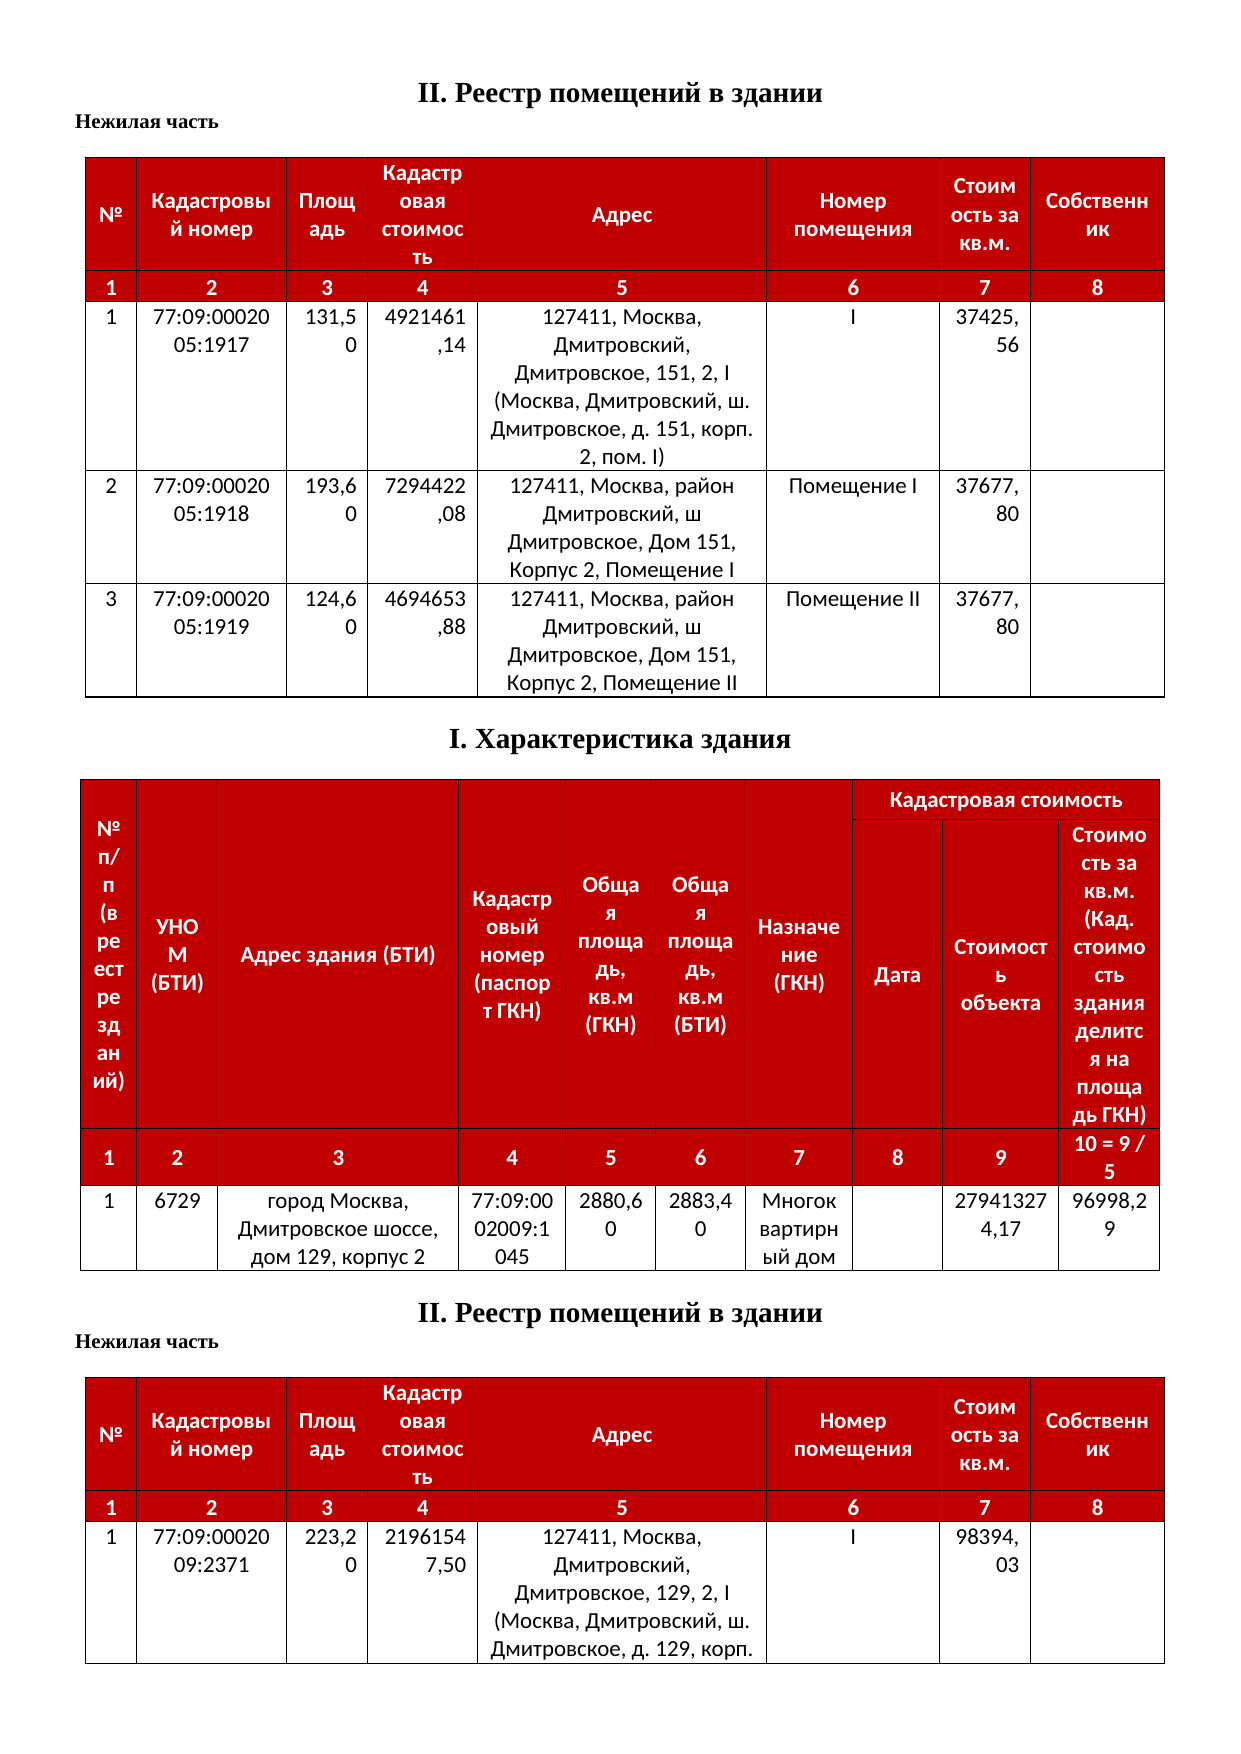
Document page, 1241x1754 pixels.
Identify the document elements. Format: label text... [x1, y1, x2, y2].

table_header Адрес [478, 158, 766, 270]
table_cell 5 [478, 271, 766, 301]
table_cell 4 [459, 1129, 565, 1185]
table_cell 2 [137, 1129, 217, 1185]
table_header Собственник [1031, 158, 1164, 270]
table_cell 37677,80 [940, 471, 1030, 583]
table_cell 2883,40 [656, 1186, 745, 1270]
table_cell 21961547,50 [368, 1522, 477, 1662]
text II. Реестр помещений в здании [75, 1295, 1165, 1329]
table_cell Дата [853, 820, 942, 1128]
table_cell 6729 [137, 1186, 217, 1270]
table_cell 7294422,08 [368, 471, 477, 583]
text Нежилая часть [75, 1329, 1165, 1353]
table_cell 1 [86, 1491, 136, 1521]
table_cell 98394,03 [940, 1522, 1030, 1662]
table_cell 124,60 [287, 584, 367, 696]
table_cell 77:09:0002005:1918 [137, 471, 286, 583]
text Нежилая часть [75, 108, 1165, 133]
table_header Общая площадь, кв.м (БТИ) [656, 780, 745, 1128]
table_header Кадастровая стоимость [368, 158, 477, 270]
table_cell 77:09:0002005:1919 [137, 584, 286, 696]
table_cell Многоквартирный дом [746, 1186, 852, 1270]
table_cell Стоимость за кв.м. (Кад. стоимость здания делится на площадь ГКН) [1059, 820, 1159, 1128]
table_header Собственник [1031, 1378, 1164, 1490]
table_cell 3 [287, 1491, 367, 1521]
table_cell 37677,80 [940, 584, 1030, 696]
table_cell 1 [81, 1186, 136, 1270]
table_cell 1 [81, 1129, 136, 1185]
table_cell 5 [566, 1129, 655, 1185]
table_cell Стоимость объекта [943, 820, 1058, 1128]
table_header Кадастровый номер (паспорт ГКН) [459, 780, 565, 1128]
table_header Общая площадь, кв.м (ГКН) [566, 780, 655, 1128]
table_cell 127411, Москва, район Дмитровский, ш Дмитровское, Дом 151, Корпус 2, Помещение II [478, 584, 766, 696]
table_cell 6 [767, 271, 939, 301]
table_cell 9 [943, 1129, 1058, 1185]
table_cell 131,50 [287, 302, 367, 470]
table_cell 77:09:0002005:1917 [137, 302, 286, 470]
text II. Реестр помещений в здании [75, 75, 1165, 108]
table_cell 6 [767, 1491, 939, 1521]
table_header № [86, 1378, 136, 1490]
table_cell 2880,60 [566, 1186, 655, 1270]
table_cell 2 [137, 1491, 286, 1521]
table_cell 5 [478, 1491, 766, 1521]
table_cell 4921461,14 [368, 302, 477, 470]
table_header Площадь [287, 1378, 367, 1490]
table_cell 3 [218, 1129, 458, 1185]
table_header № п/п (в реестре зданий) [81, 780, 136, 1128]
table_header Стоимость за кв.м. [940, 1378, 1030, 1490]
table_cell Помещение I [767, 471, 939, 583]
table_cell [1031, 584, 1164, 696]
table_cell 7 [940, 1491, 1030, 1521]
table_cell 2 [137, 271, 286, 301]
table_cell [853, 1186, 942, 1270]
table_cell Помещение II [767, 584, 939, 696]
table_header Номер помещения [767, 1378, 939, 1490]
table_cell 10 = 9 / 5 [1059, 1129, 1159, 1185]
table_cell 4 [368, 1491, 477, 1521]
table_header № [86, 158, 136, 270]
table_cell 2 [86, 471, 136, 583]
table_cell 4 [368, 271, 477, 301]
table_header Назначение (ГКН) [746, 780, 852, 1128]
table_cell город Москва, Дмитровское шоссе, дом 129, корпус 2 [218, 1186, 458, 1270]
table_cell 96998,29 [1059, 1186, 1159, 1270]
table_cell 279413274,17 [943, 1186, 1058, 1270]
table_cell I [767, 1522, 939, 1662]
table_header Номер помещения [767, 158, 939, 270]
table_cell 4694653,88 [368, 584, 477, 696]
table_header Кадастровая стоимость [853, 780, 1159, 819]
table_header Площадь [287, 158, 367, 270]
table_header Кадастровый номер [137, 158, 286, 270]
table_cell 3 [287, 271, 367, 301]
table_cell [1031, 1522, 1164, 1662]
table_cell 193,60 [287, 471, 367, 583]
table_cell 8 [1031, 271, 1164, 301]
table_cell 37425,56 [940, 302, 1030, 470]
table_header Стоимость за кв.м. [940, 158, 1030, 270]
table_cell 3 [86, 584, 136, 696]
table_header Адрес здания (БТИ) [218, 780, 458, 1128]
table_cell 127411, Москва, район Дмитровский, ш Дмитровское, Дом 151, Корпус 2, Помещение I [478, 471, 766, 583]
table_cell 127411, Москва, Дмитровский, Дмитровское, 151, 2, I (Москва, Дмитровский, ш. Дмитровское, д. 151, корп. 2, пом. I) [478, 302, 766, 470]
table_cell 7 [746, 1129, 852, 1185]
table_cell 8 [1031, 1491, 1164, 1521]
table_header Кадастровый номер [137, 1378, 286, 1490]
table_header Кадастровая стоимость [368, 1378, 477, 1490]
text I. Характеристика здания [75, 722, 1165, 755]
table_header УНОМ (БТИ) [137, 780, 217, 1128]
table_cell 1 [86, 302, 136, 470]
table_cell [1031, 302, 1164, 470]
table_cell [1031, 471, 1164, 583]
table_cell 77:09:0002009:1045 [459, 1186, 565, 1270]
table_cell 7 [940, 271, 1030, 301]
table_cell 8 [853, 1129, 942, 1185]
table_cell 1 [86, 1522, 136, 1662]
table_cell 1 [86, 271, 136, 301]
table_cell 223,20 [287, 1522, 367, 1662]
table_cell 77:09:0002009:2371 [137, 1522, 286, 1662]
table_header Адрес [478, 1378, 766, 1490]
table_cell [478, 1522, 766, 1662]
table_cell 6 [656, 1129, 745, 1185]
table_cell I [767, 302, 939, 470]
